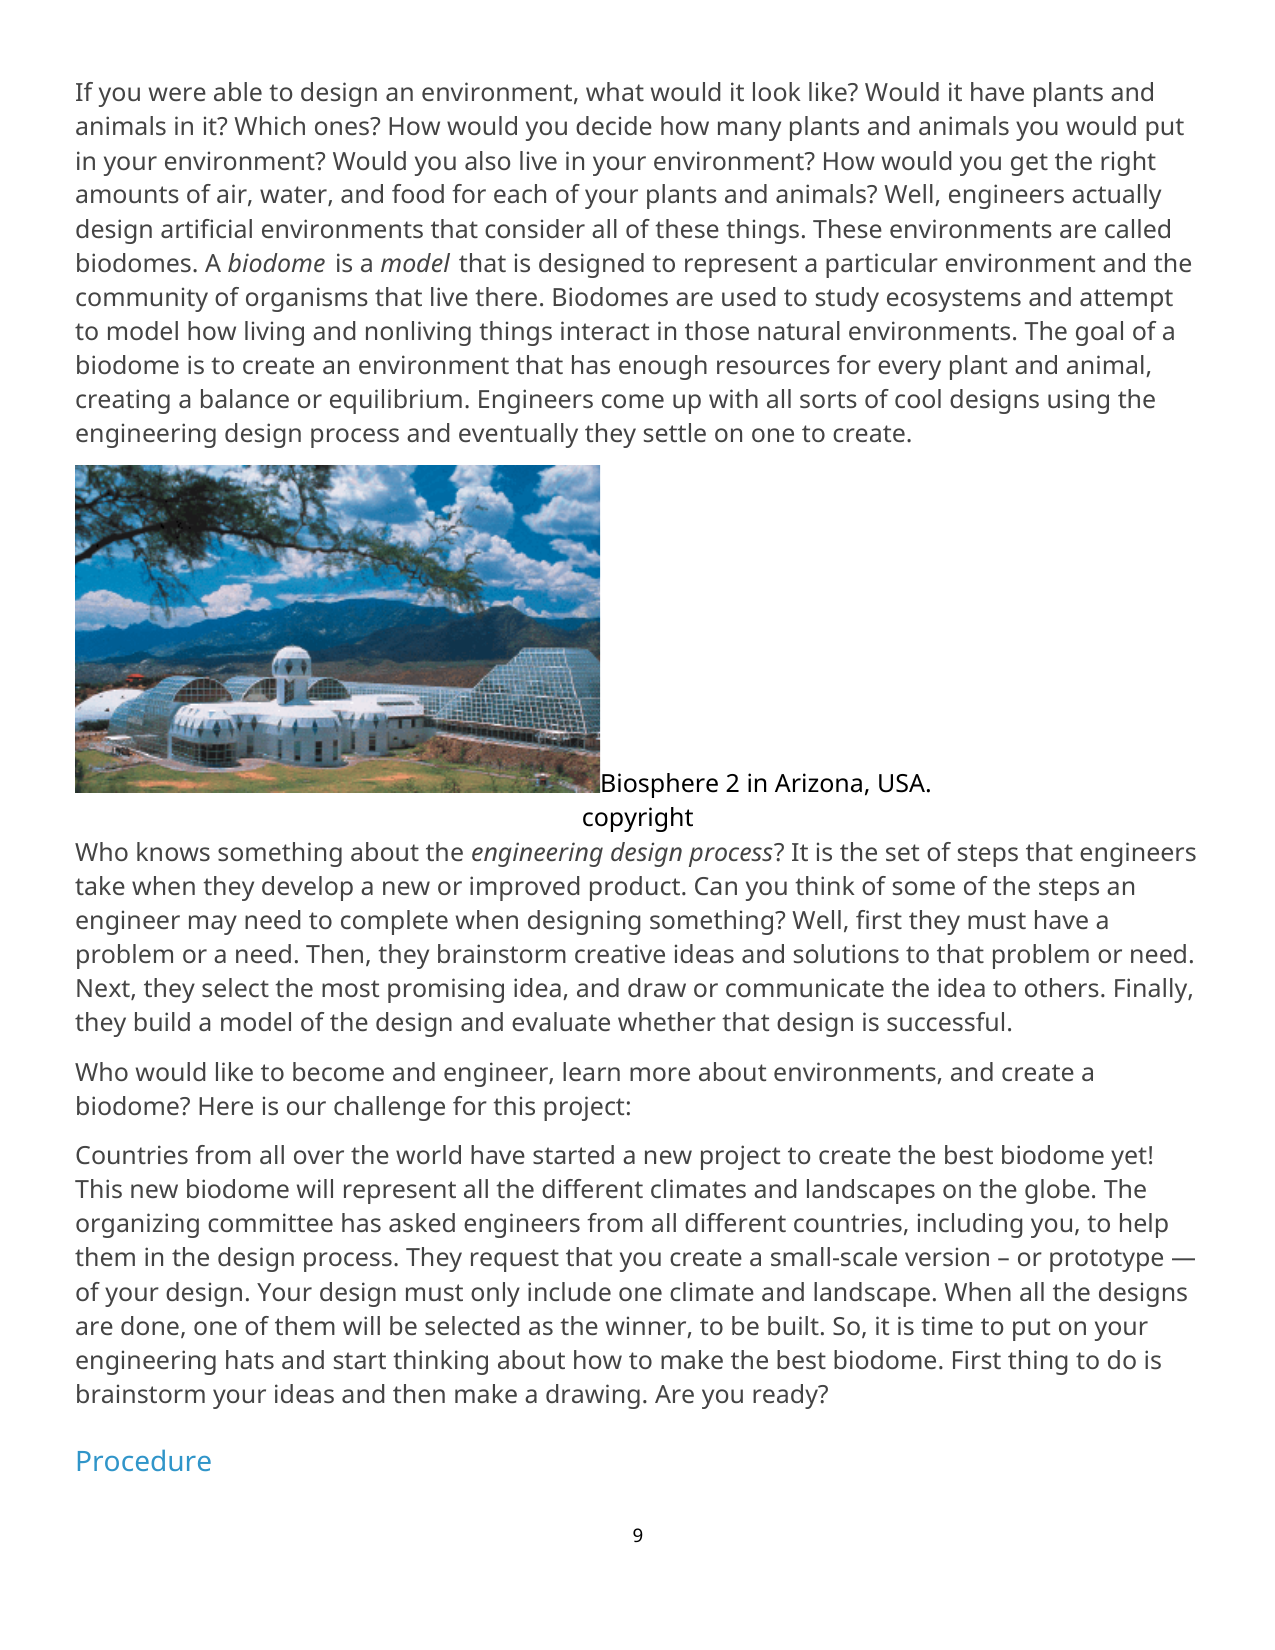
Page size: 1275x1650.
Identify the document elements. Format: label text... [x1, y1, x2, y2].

picture [75, 465, 600, 793]
text copyright [75, 800, 1200, 834]
picture [592, 537, 600, 548]
text Who knows something about the engineering design process? It is the set of steps that engineers take when they develop a new or improved product. Can you think of some of the steps an engineer may need to complete when designing something? Well, first they must have a problem or a need. Then, they brainstorm creative ideas and solutions to that problem or need. Next, they select the most promising idea, and draw or communicate the idea to others. Finally, they build a model of the design and evaluate whether that design is successful. [75, 834, 1200, 1038]
picture [96, 564, 106, 569]
text Countries from all over the world have started a new project to create the best biodome yet! This new biodome will represent all the different climates and landscapes on the globe. The organizing committee has asked engineers from all different countries, including you, to help them in the design process. They request that you create a small-scale version – or prototype — of your design. Your design must only include one climate and landscape. When all the designs are done, one of them will be selected as the winner, to be built. So, it is time to put on your engineering hats and start thinking about how to make the best biodome. First thing to do is brainstorm your ideas and then make a drawing. Are you ready? [75, 1138, 1200, 1410]
text If you were able to design an environment, what would it look like? Would it have plants and animals in it? Which ones? How would you decide how many plants and animals you would put in your environment? Would you also live in your environment? How would you get the right amounts of air, water, and food for each of your plants and animals? Well, engineers actually design artificial environments that consider all of these things. These environments are called biodomes. A biodome is a model that is designed to represent a particular environment and the community of organisms that live there. Biodomes are used to study ecosystems and attempt to model how living and nonliving things interact in those natural environments. The goal of a biodome is to create an environment that has enough resources for every plant and animal, creating a balance or equilibrium. Engineers come up with all sorts of cool designs using the engineering design process and eventually they settle on one to create. [75, 75, 1200, 450]
subtitle Procedure [75, 1442, 1200, 1480]
text Who would like to become and engineer, learn more about environments, and create a biodome? Here is our challenge for this project: [75, 1054, 1200, 1122]
